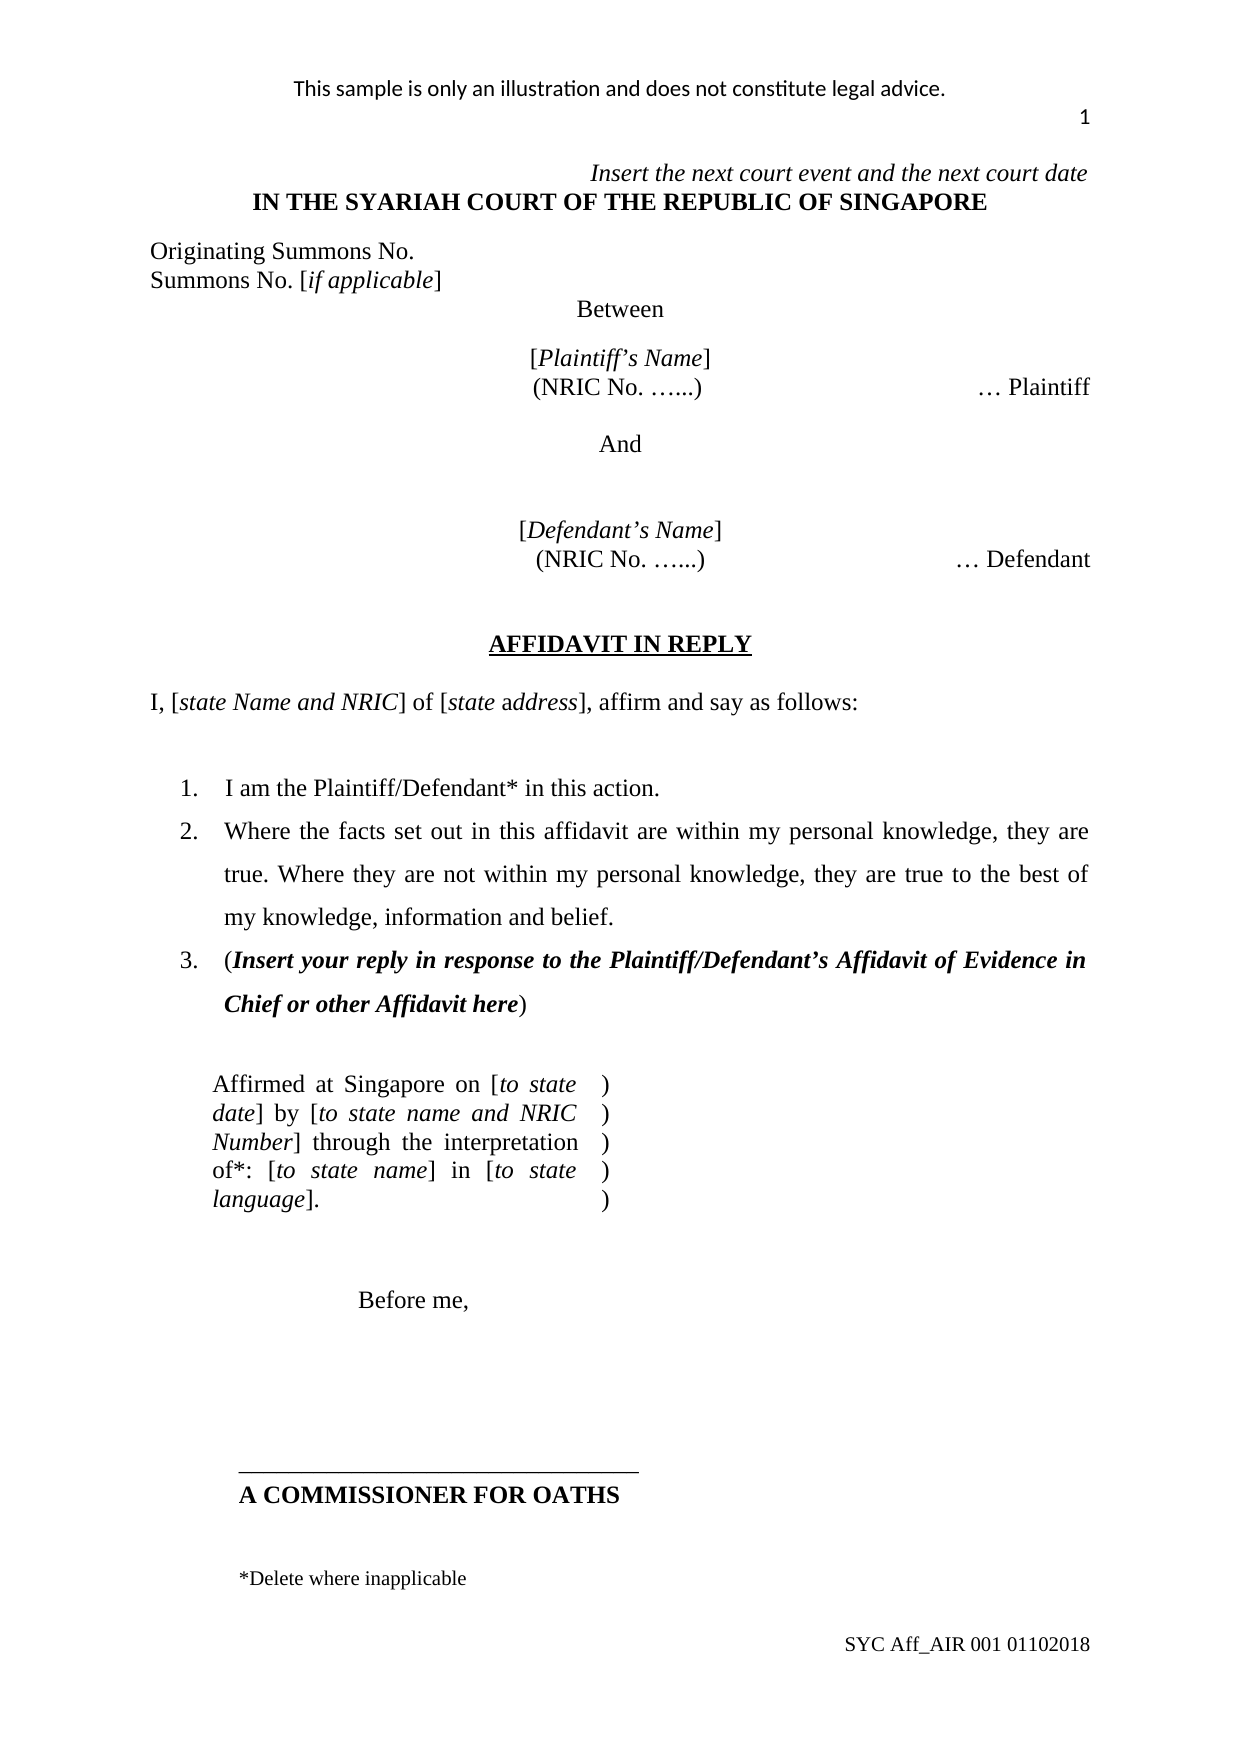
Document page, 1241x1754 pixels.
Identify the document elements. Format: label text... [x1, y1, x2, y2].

text A COMMISSIONER FOR OATHS [239, 1480, 1090, 1509]
text I, [state Name and NRIC] of [state address], affirm and say as follows: [150, 687, 1090, 716]
text Originating Summons No. [150, 236, 1090, 265]
text [Plaintiff’s Name] [150, 343, 1090, 372]
table_header ) ) ) ) ) [590, 1069, 1071, 1213]
text Between [150, 294, 1090, 322]
text AFFIDAVIT IN REPLY [150, 629, 1090, 658]
text Summons No. [if applicable] [150, 265, 1090, 294]
text *Delete where inapplicable [239, 1566, 1090, 1590]
text Insert the next court event and the next court date [150, 158, 1090, 187]
text 2. Where the facts set out in this affidavit are within my personal knowledge, they are true. Where they are not within my personal knowledge, they are true to the best of my knowledge, information and belief. [179, 816, 1090, 931]
text 3. (Insert your reply in response to the Plaintiff/Defendant’s Affidavit of Evidence in Chief or other Affidavit here) [179, 946, 1090, 1017]
text [Defendant’s Name] [150, 515, 1090, 544]
text Before me, [312, 1285, 1090, 1314]
text IN THE SYARIAH COURT OF THE REPUBLIC OF SINGAPORE [150, 187, 1090, 215]
text (NRIC No. …...) … Plaintiff [150, 372, 1090, 401]
text And [150, 429, 1090, 486]
text ________________________________ [239, 1447, 1090, 1476]
text (NRIC No. …...) … Defendant [150, 544, 1090, 572]
text 1. I am the Plaintiff/Defendant* in this action. [179, 773, 1090, 802]
table_header Affirmed at Singapore on [to state date] by [to state name and NRIC Number] through the interpretation of*: [to state name] in [to state language]. [201, 1069, 590, 1213]
